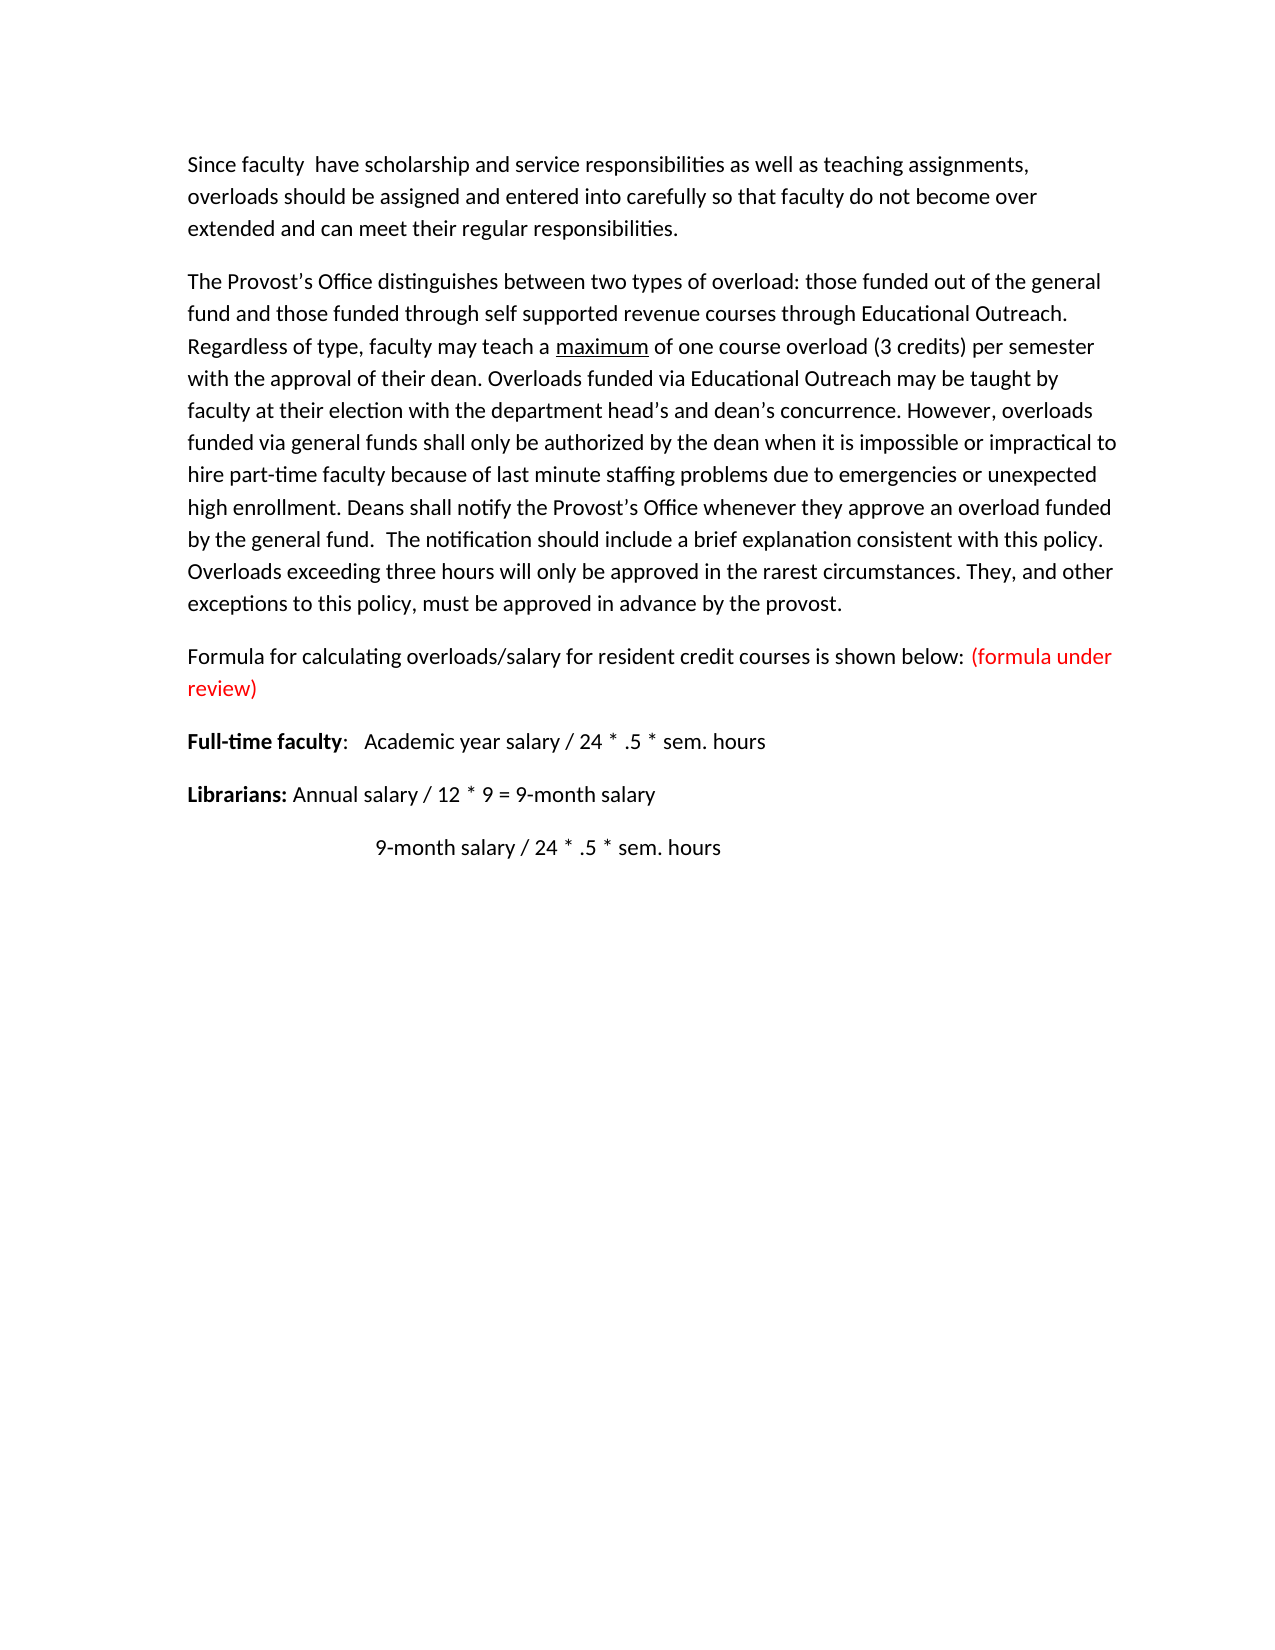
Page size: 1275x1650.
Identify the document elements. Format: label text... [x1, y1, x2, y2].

text The Provost’s Office distinguishes between two types of overload: those funded out of the general fund and those funded through self supported revenue courses through Educational Outreach. Regardless of type, faculty may teach a maximum of one course overload (3 credits) per semester with the approval of their dean. Overloads funded via Educational Outreach may be taught by faculty at their election with the department head’s and dean’s concurrence. However, overloads funded via general funds shall only be authorized by the dean when it is impossible or impractical to hire part-time faculty because of last minute staffing problems due to emergencies or unexpected high enrollment. Deans shall notify the Provost’s Office whenever they approve an overload funded by the general fund. The notification should include a brief explanation consistent with this policy. Overloads exceeding three hours will only be approved in the rarest circumstances. They, and other exceptions to this policy, must be approved in advance by the provost. [187, 267, 1125, 617]
text Full-time faculty: Academic year salary / 24 * .5 * sem. hours [187, 727, 1125, 756]
text Formula for calculating overloads/salary for resident credit courses is shown below: (formula under review) [187, 642, 1125, 702]
text Librarians: Annual salary / 12 * 9 = 9-month salary [187, 781, 1125, 808]
text Since faculty have scholarship and service responsibilities as well as teaching assignments, overloads should be assigned and entered into carefully so that faculty do not become over extended and can meet their regular responsibilities. [187, 150, 1125, 242]
text 9-month salary / 24 * .5 * sem. hours [187, 833, 1125, 862]
